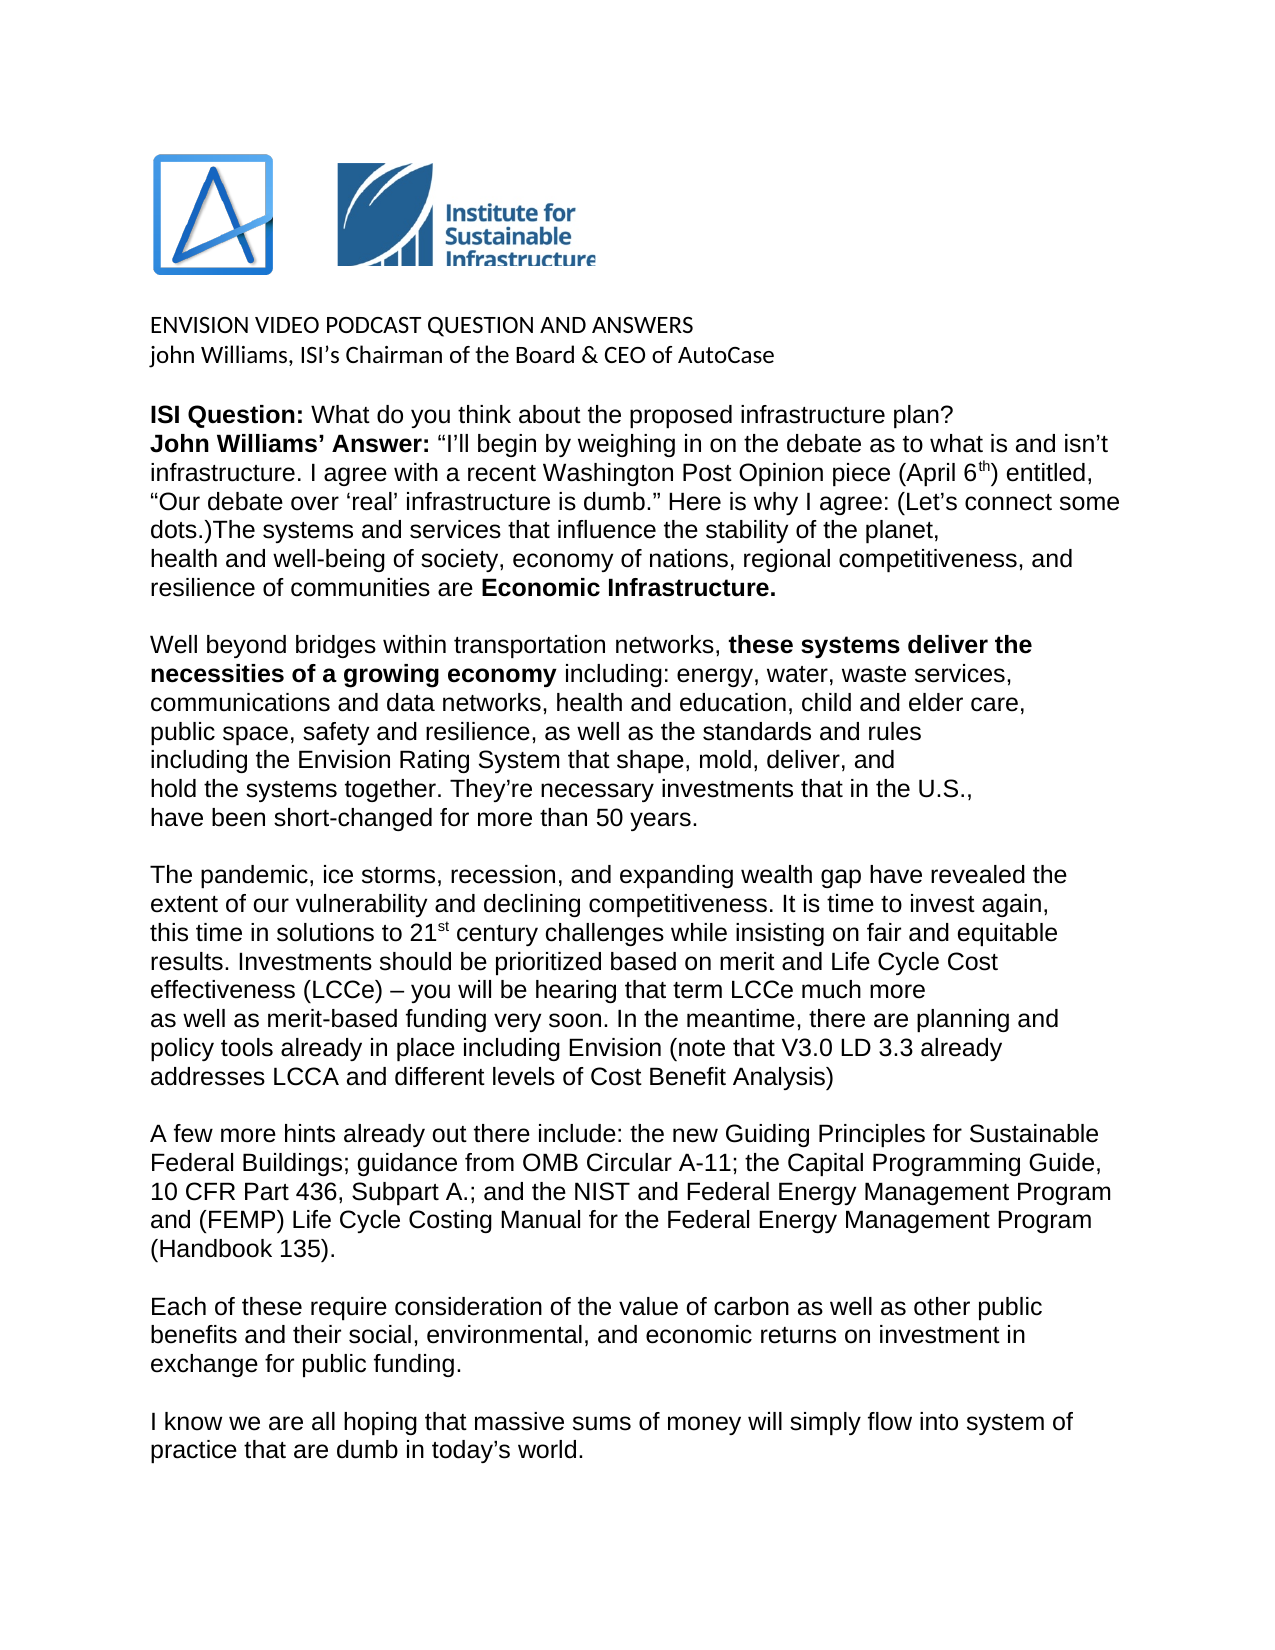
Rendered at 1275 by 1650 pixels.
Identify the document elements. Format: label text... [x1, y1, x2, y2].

picture [150, 150, 277, 279]
picture [337, 163, 596, 266]
list Well beyond bridges within transportation networks, these systems deliver the necessities of a growing economy including: energy, water, waste services, communications and data networks, health and education, child and elder care, [150, 630, 1125, 717]
list Each of these require consideration of the value of carbon as well as other public benefits and their social, environmental, and economic returns on investment in exchange for public funding. [150, 1292, 1125, 1378]
text The pandemic, ice storms, recession, and expanding wealth gap have revealed the extent of our vulnerability and declining competitiveness. It is time to invest again, this time in solutions to 21st century challenges while insisting on fair and equitable results. Investments should be prioritized based on merit and Life Cycle Cost effectiveness (LCCe) – you will be hearing that term LCCe much more as well as merit-based funding very soon. In the meantime, there are planning and policy tools already in place including Envision (note that V3.0 LD 3.3 already addresses LCCA and different levels of Cost Benefit Analysis) [150, 860, 1125, 1090]
list public space, safety and resilience, as well as the standards and rules [150, 717, 1125, 745]
list including the Envision Rating System that shape, mold, deliver, and hold the systems together. They’re necessary investments that in the U.S., have been short-changed for more than 50 years. [150, 745, 1125, 832]
text ENVISION VIDEO PODCAST QUESTION AND ANSWERS john Williams, ISI’s Chairman of the Board & CEO of AutoCase [150, 309, 1125, 370]
list A few more hints already out there include: the new Guiding Principles for Sustainable Federal Buildings; guidance from OMB Circular A-11; the Capital Programming Guide, 10 CFR Part 436, Subpart A.; and the NIST and Federal Energy Management Program and (FEMP) Life Cycle Costing Manual for the Federal Energy Management Program (Handbook 135). [150, 1119, 1125, 1263]
text John Williams’ Answer: “I’ll begin by weighing in on the debate as to what is and isn’t infrastructure. I agree with a recent Washington Post Opinion piece (April 6th) entitled, “Our debate over ‘real’ infrastructure is dumb.” Here is why I agree: (Let’s connect some dots.)The systems and services that influence the stability of the planet, health and well-being of society, economy of nations, regional competitiveness, and resilience of communities are Economic Infrastructure. [150, 429, 1125, 602]
list I know we are all hoping that massive sums of money will simply flow into system of practice that are dumb in today’s world. [150, 1407, 1125, 1464]
text ISI Question: What do you think about the proposed infrastructure plan? [150, 400, 1125, 429]
